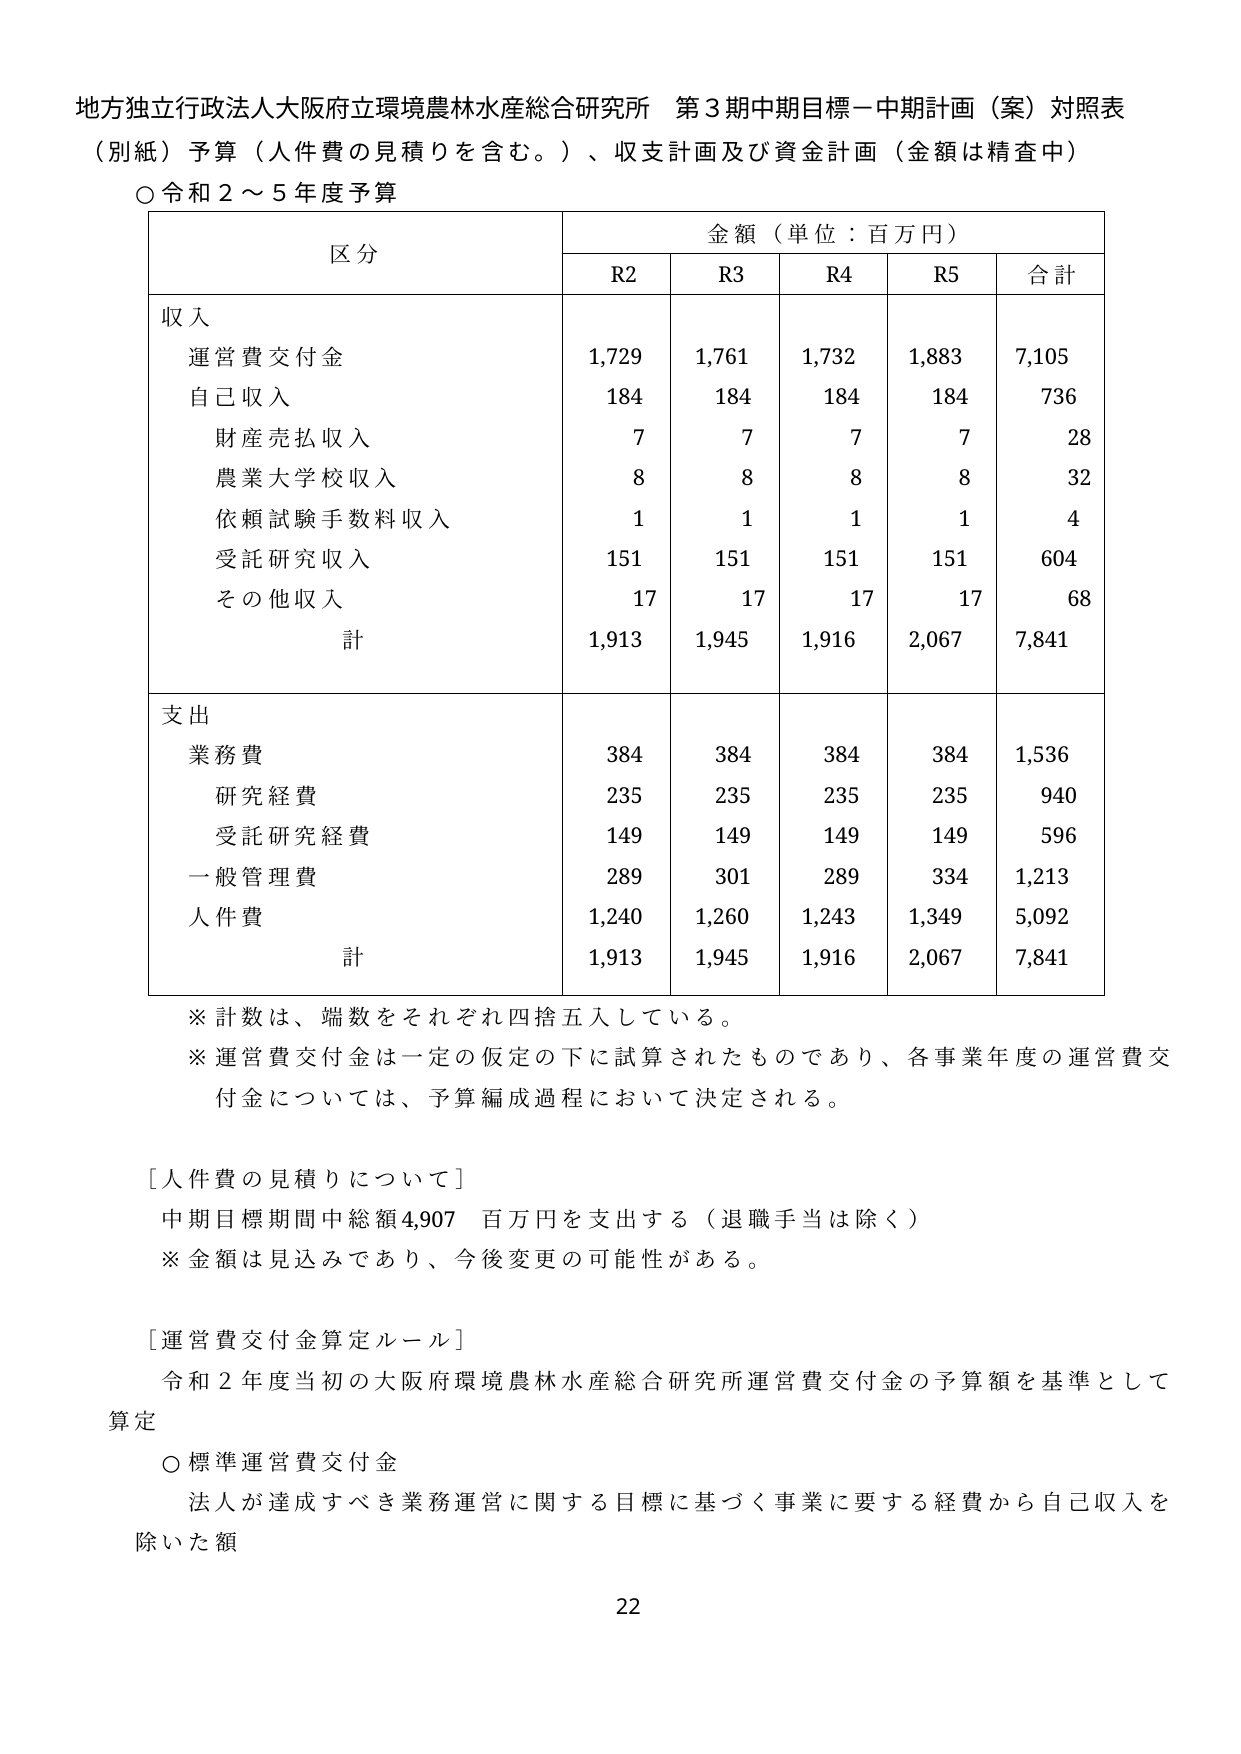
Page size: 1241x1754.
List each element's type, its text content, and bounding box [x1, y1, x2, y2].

table_cell 384 235 149 301 1,260 1,945 [671, 694, 779, 995]
text ［人件費の見積りについて］ [81, 1157, 1175, 1198]
table_cell 1,732 184 7 8 1 151 17 1,916 [780, 295, 887, 693]
text ※計数は、端数をそれぞれ四捨五入している。 [81, 996, 1175, 1036]
table_cell 384 235 149 334 1,349 2,067 [888, 694, 996, 995]
table_cell 1,761 184 7 8 1 151 17 1,945 [671, 295, 779, 693]
text 法人が達成すべき業務運営に関する目標に基づく事業に要する経費から自己収入を除いた額 [128, 1481, 1175, 1562]
text ※金額は見込みであり、今後変更の可能性がある。 [105, 1238, 1175, 1279]
table_cell 7,105 736 28 32 4 604 68 7,841 [997, 295, 1104, 693]
table_cell R5 [888, 254, 996, 294]
text 令和２年度当初の大阪府環境農林水産総合研究所運営費交付金の予算額を基準として算定 [105, 1359, 1175, 1440]
table_cell 1,729 184 7 8 1 151 17 1,913 [563, 295, 670, 693]
text ※運営費交付金は一定の仮定の下に試算されたものであり、各事業年度の運営費交付金については、予算編成過程において決定される。 [176, 1036, 1175, 1117]
subtitle （別紙）予算（人件費の見積りを含む。）、収支計画及び資金計画（金額は精査中） [81, 130, 1175, 171]
table_header 区分 [149, 212, 562, 294]
table_cell 収入 運営費交付金 自己収入 財産売払収入 農業大学校収入 依頼試験手数料収入 受託研究収入 その他収入 計 [149, 295, 562, 693]
table_cell 384 235 149 289 1,243 1,916 [780, 694, 887, 995]
table_cell 支出 業務費 研究経費 受託研究経費 一般管理費 人件費 計 [149, 694, 562, 995]
text ［運営費交付金算定ルール］ [81, 1319, 1175, 1359]
table_cell 384 235 149 289 1,240 1,913 [563, 694, 670, 995]
subtitle ○令和２～５年度予算 [81, 171, 1175, 211]
text ○標準運営費交付金 [105, 1440, 1175, 1481]
table_cell 1,536 940 596 1,213 5,092 7,841 [997, 694, 1104, 995]
table_cell 合計 [997, 254, 1104, 294]
table_cell R3 [671, 254, 779, 294]
table_header 金額（単位：百万円） [563, 212, 1104, 253]
text 中期目標期間中総額4,907百万円を支出する（退職手当は除く） [105, 1198, 1175, 1238]
table_cell R4 [780, 254, 887, 294]
table_cell 1,883 184 7 8 1 151 17 2,067 [888, 295, 996, 693]
table_cell R2 [563, 254, 670, 294]
